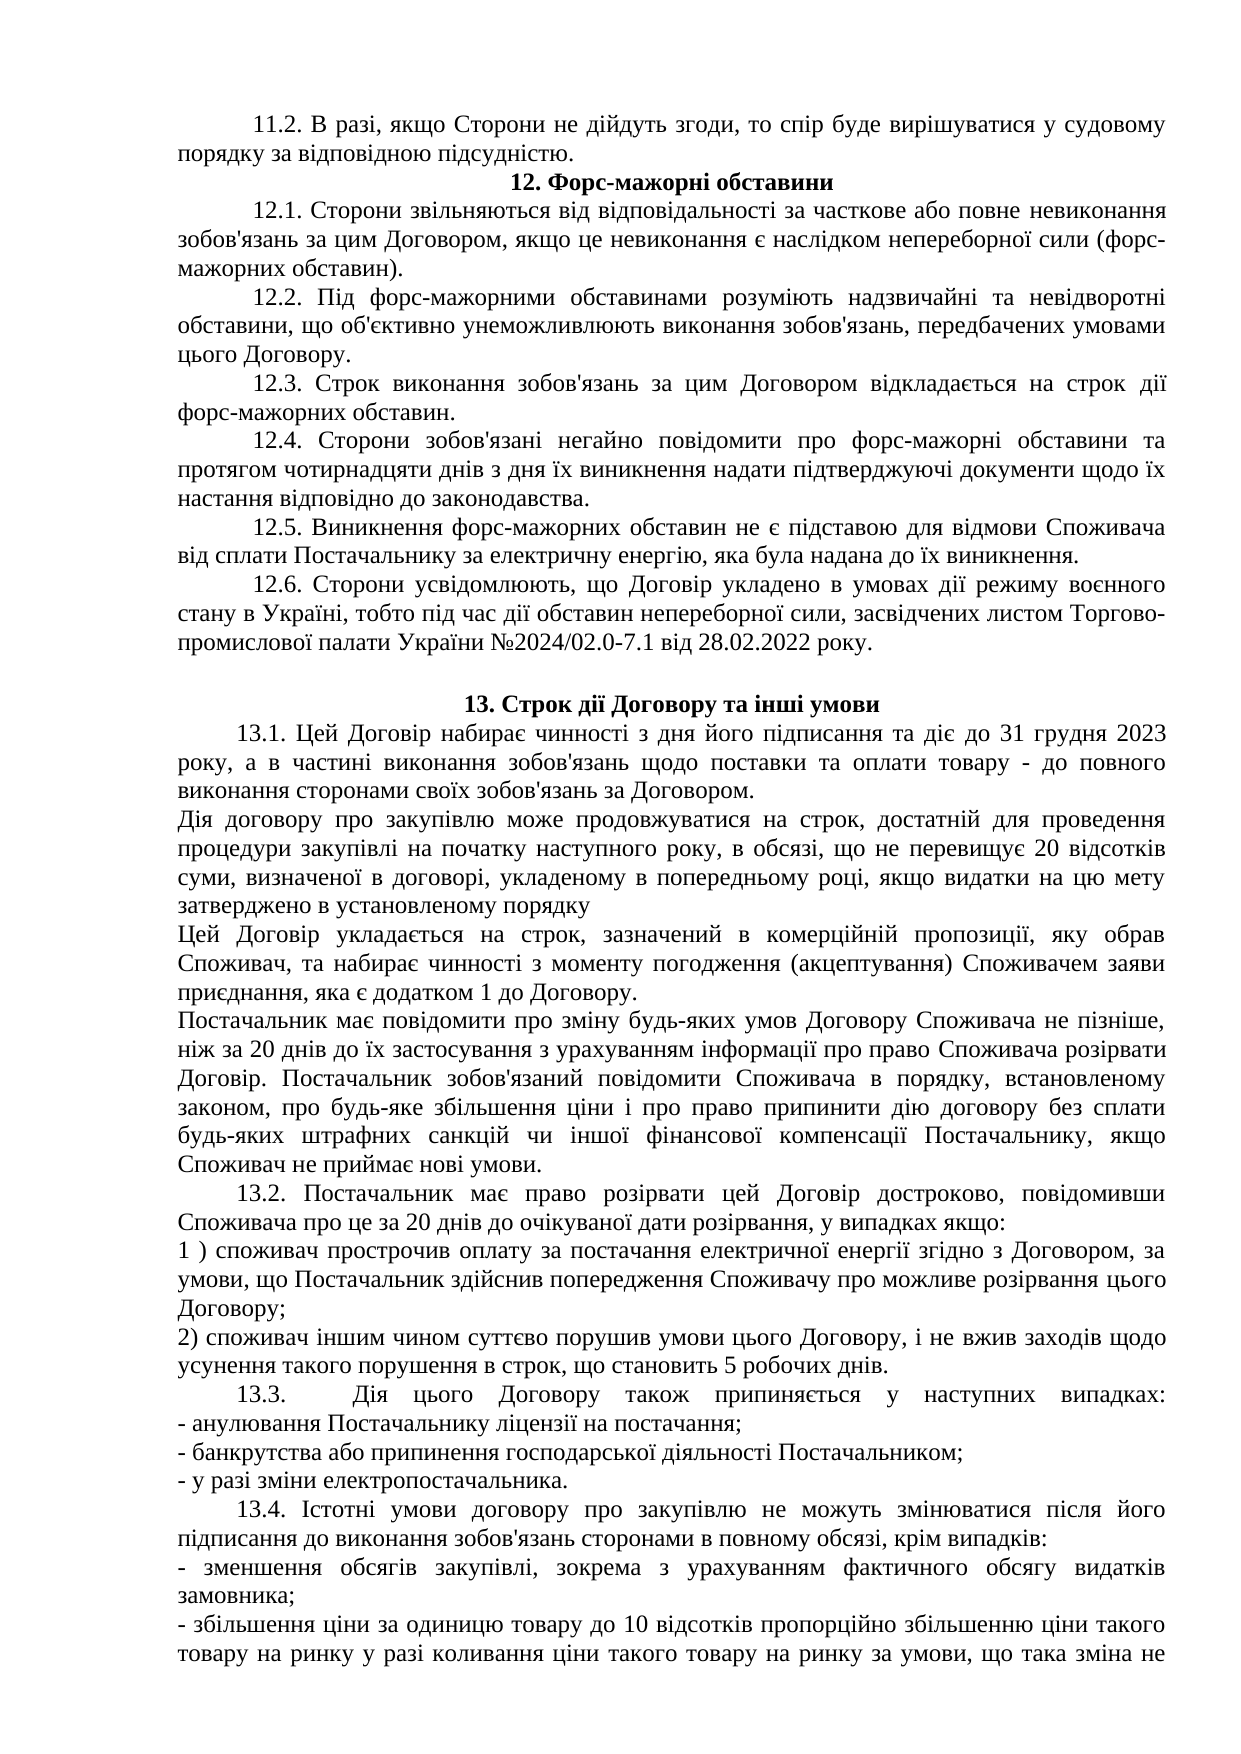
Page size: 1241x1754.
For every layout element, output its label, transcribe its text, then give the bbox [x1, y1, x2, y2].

text 13.1. Цей Договір набирає чинності з дня його підписання та діє до 31 грудня 2023 року, а в частині виконання зобов'язань щодо поставки та оплати товару - до повного виконання сторонами своїх зобов'язань за Договором. [177, 718, 1166, 804]
text 12.5. Виникнення форс-мажорних обставин не є підставою для відмови Споживача від сплати Постачальнику за електричну енергію, яка була надана до їх виникнення. [177, 512, 1166, 569]
text - у разі зміни електропостачальника. [177, 1466, 1166, 1494]
text 13.2. Постачальник має право розірвати цей Договір достроково, повідомивши Споживача про це за 20 днів до очікуваної дати розірвання, у випадках якщо: [177, 1178, 1166, 1236]
text 12.4. Сторони зобов'язані негайно повідомити про форс-мажорні обставини та протягом чотирнадцяти днів з дня їх виникнення надати підтверджуючі документи щодо їх настання відповідно до законодавства. [177, 425, 1166, 512]
text 13. Строк дії Договору та інші умови [177, 689, 1166, 718]
text Дія договору про закупівлю може продовжуватися на строк, достатній для проведення процедури закупівлі на початку наступного року, в обсязі, що не перевищує 20 відсотків суми, визначеної в договорі, укладеному в попередньому році, якщо видатки на цю мету затверджено в установленому порядку [177, 804, 1166, 919]
text 1 ) споживач прострочив оплату за постачання електричної енергії згідно з Договором, за умови, що Постачальник здійснив попередження Споживачу про можливе розірвання цього Договору; [177, 1236, 1166, 1322]
text - банкрутства або припинення господарської діяльності Постачальником; [177, 1437, 1166, 1466]
text 11.2. В разі, якщо Сторони не дійдуть згоди, то спір буде вирішуватися у судовому порядку за відповідною підсудністю. [177, 109, 1166, 167]
text 12. Форс-мажорні обставини [177, 167, 1166, 195]
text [177, 1609, 1166, 1667]
text Цей Договір укладається на строк, зазначений в комерційній пропозиції, яку обрав Споживач, та набирає чинності з моменту погодження (акцептування) Споживачем заяви приєднання, яка є додатком 1 до Договору. [177, 919, 1166, 1006]
text 12.2. Під форс-мажорними обставинами розуміють надзвичайні та невідворотні обставини, що об'єктивно унеможливлюють виконання зобов'язань, передбачених умовами цього Договору. [177, 282, 1166, 368]
text - зменшення обсягів закупівлі, зокрема з урахуванням фактичного обсягу видатків замовника; [177, 1552, 1166, 1609]
text 12.6. Сторони усвідомлюють, що Договір укладено в умовах дії режиму воєнного стану в Україні, тобто під час дії обставин непереборної сили, засвідчених листом Торгово-промислової палати України №2024/02.0-7.1 від 28.02.2022 року. [177, 569, 1166, 655]
text Постачальник має повідомити про зміну будь-яких умов Договору Споживача не пізніше, ніж за 20 днів до їх застосування з урахуванням інформації про право Споживача розірвати Договір. Постачальник зобов'язаний повідомити Споживача в порядку, встановленому законом, про будь-яке збільшення ціни і про право припинити дію договору без сплати будь-яких штрафних санкцій чи іншої фінансової компенсації Постачальнику, якщо Споживач не приймає нові умови. [177, 1006, 1166, 1178]
text 12.1. Сторони звільняються від відповідальності за часткове або повне невиконання зобов'язань за цим Договором, якщо це невиконання є наслідком непереборної сили (форс-мажорних обставин). [177, 195, 1166, 282]
text 13.4. Істотні умови договору про закупівлю не можуть змінюватися після його підписання до виконання зобов'язань сторонами в повному обсязі, крім випадків: [177, 1494, 1166, 1552]
text 13.3. Дія цього Договору також припиняється у наступних випадках: - анулювання Постачальнику ліцензії на постачання; [177, 1379, 1166, 1437]
text 2) споживач іншим чином суттєво порушив умови цього Договору, і не вжив заходів щодо усунення такого порушення в строк, що становить 5 робочих днів. [177, 1322, 1166, 1379]
text 12.3. Строк виконання зобов'язань за цим Договором відкладається на строк дії форс-мажорних обставин. [177, 368, 1166, 425]
